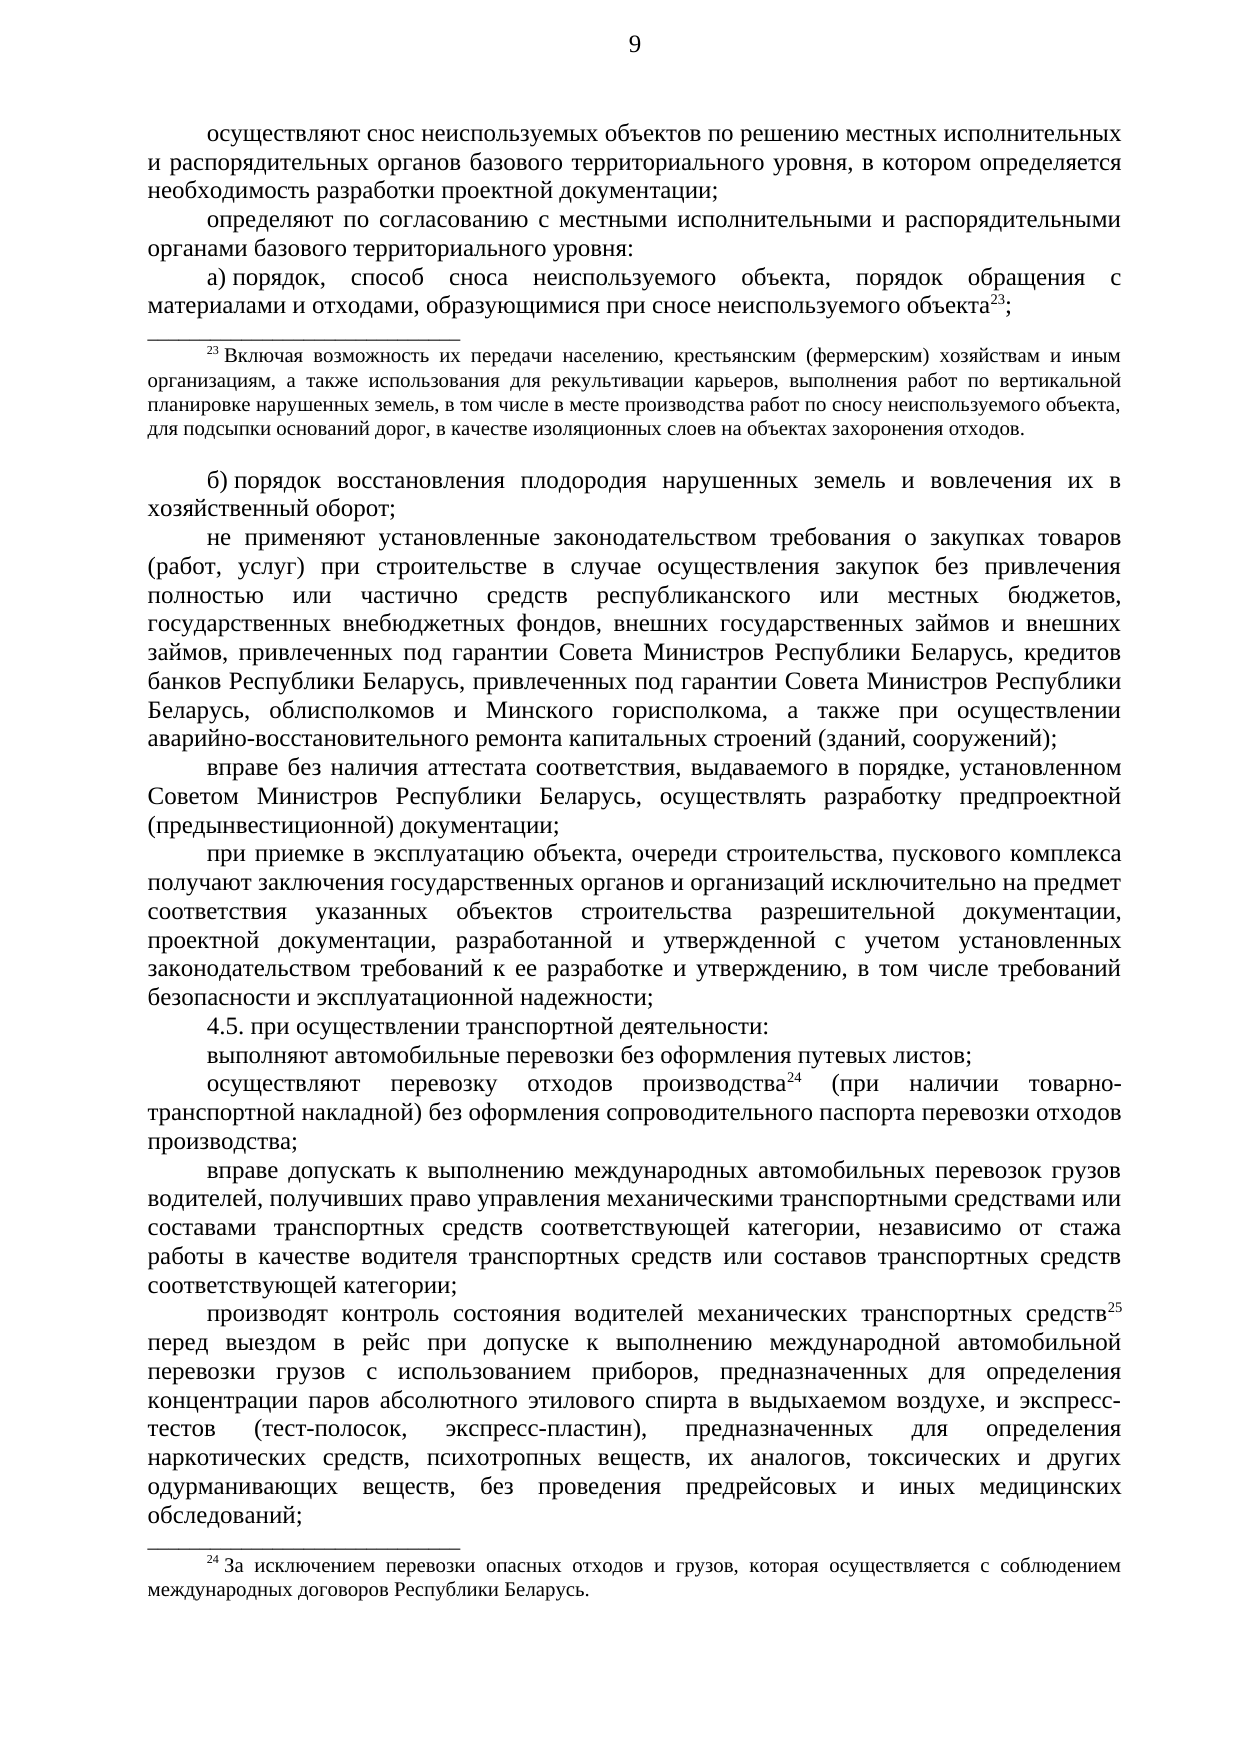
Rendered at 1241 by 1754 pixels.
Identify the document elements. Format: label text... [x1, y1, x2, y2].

text выполняют автомобильные перевозки без оформления путевых листов; [147, 1040, 1122, 1068]
text производят контроль состояния водителей механических транспортных средств25 перед выездом в рейс при допуске к выполнению международной автомобильной перевозки грузов с использованием приборов, предназначенных для определения концентрации паров абсолютного этилового спирта в выдыхаемом воздухе, и экспресс-тестов (тест-полосок, экспресс-пластин), предназначенных для определения наркотических средств, психотропных веществ, их аналогов, токсических и других одурманивающих веществ, без проведения предрейсовых и иных медицинских обследований; [147, 1298, 1122, 1528]
text определяют по согласованию с местными исполнительными и распорядительными органами базового территориального уровня: [147, 204, 1122, 262]
text ______________________________ [147, 319, 1122, 343]
text 4.5. при осуществлении транспортной деятельности: [147, 1011, 1122, 1040]
text осуществляют перевозку отходов производства24 (при наличии товарно-транспортной накладной) без оформления сопроводительного паспорта перевозки отходов производства; [147, 1068, 1122, 1155]
text 24 За исключением перевозки опасных отходов и грузов, которая осуществляется с соблюдением международных договоров Республики Беларусь. [147, 1552, 1122, 1601]
text ______________________________ [147, 1528, 1122, 1552]
text вправе допускать к выполнению международных автомобильных перевозок грузов водителей, получивших право управления механическими транспортными средствами или составами транспортных средств соответствующей категории, независимо от стажа работы в качестве водителя транспортных средств или составов транспортных средств соответствующей категории; [147, 1155, 1122, 1298]
text вправе без наличия аттестата соответствия, выдаваемого в порядке, установленном Советом Министров Республики Беларусь, осуществлять разработку предпроектной (предынвестиционной) документации; [147, 752, 1122, 838]
text а) порядок, способ сноса неиспользуемого объекта, порядок обращения с материалами и отходами, образующимися при сносе неиспользуемого объекта23; [147, 262, 1122, 319]
text не применяют установленные законодательством требования о закупках товаров (работ, услуг) при строительстве в случае осуществления закупок без привлечения полностью или частично средств республиканского или местных бюджетов, государственных внебюджетных фондов, внешних государственных займов и внешних займов, привлеченных под гарантии Совета Министров Республики Беларусь, кредитов банков Республики Беларусь, привлеченных под гарантии Совета Министров Республики Беларусь, облисполкомов и Минского горисполкома, а также при осуществлении аварийно-восстановительного ремонта капитальных строений (зданий, сооружений); [147, 522, 1122, 752]
text при приемке в эксплуатацию объекта, очереди строительства, пускового комплекса получают заключения государственных органов и организаций исключительно на предмет соответствия указанных объектов строительства разрешительной документации, проектной документации, разработанной и утвержденной с учетом установленных законодательством требований к ее разработке и утверждению, в том числе требований безопасности и эксплуатационной надежности; [147, 838, 1122, 1011]
text осуществляют снос неиспользуемых объектов по решению местных исполнительных и распорядительных органов базового территориального уровня, в котором определяется необходимость разработки проектной документации; [147, 118, 1122, 204]
text б) порядок восстановления плодородия нарушенных земель и вовлечения их в хозяйственный оборот; [147, 465, 1122, 522]
text 23 Включая возможность их передачи населению, крестьянским (фермерским) хозяйствам и иным организациям, а также использования для рекультивации карьеров, выполнения работ по вертикальной планировке нарушенных земель, в том числе в месте производства работ по сносу неиспользуемого объекта, для подсыпки оснований дорог, в качестве изоляционных слоев на объектах захоронения отходов. [147, 343, 1122, 440]
